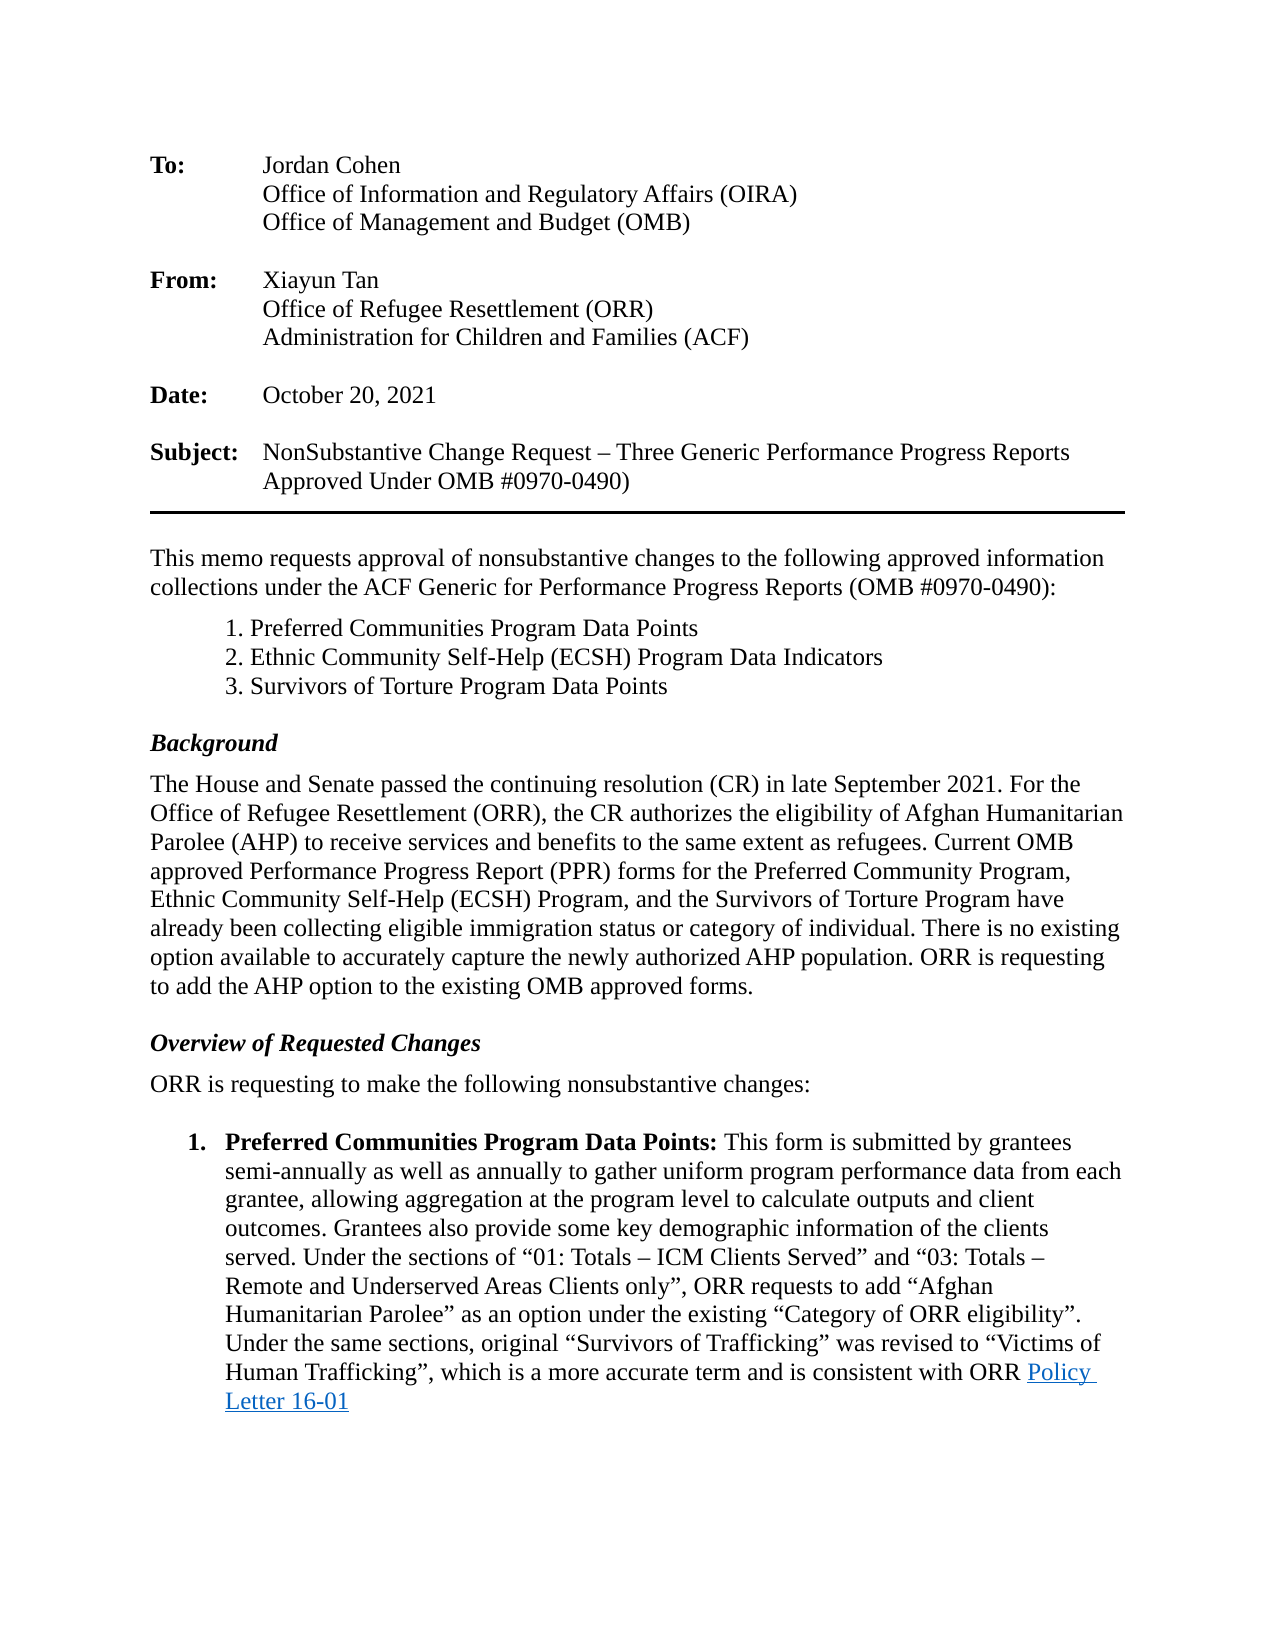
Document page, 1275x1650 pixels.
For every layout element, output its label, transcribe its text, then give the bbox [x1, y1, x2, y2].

text From: Xiayun Tan [150, 265, 1125, 294]
text Background [150, 728, 1125, 757]
text ORR is requesting to make the following nonsubstantive changes: [150, 1069, 1125, 1098]
text Date: October 20, 2021 [150, 380, 1125, 409]
text 2. Ethnic Community Self-Help (ECSH) Program Data Indicators [225, 642, 1125, 671]
text Subject: NonSubstantive Change Request – Three Generic Performance Progress Reports Approved Under OMB #0970-0490) [150, 437, 1125, 495]
text Office of Management and Budget (OMB) [150, 207, 1125, 236]
text 3. Survivors of Torture Program Data Points [225, 671, 1125, 699]
text 1. Preferred Communities Program Data Points [225, 613, 1125, 642]
text Office of Refugee Resettlement (ORR) [150, 294, 1125, 322]
text This memo requests approval of nonsubstantive changes to the following approved information collections under the ACF Generic for Performance Progress Reports (OMB #0970-0490): [150, 543, 1125, 601]
list Preferred Communities Program Data Points: This form is submitted by grantees semi-annually as well as annually to gather uniform program performance data from each grantee, allowing aggregation at the program level to calculate outputs and client outcomes. Grantees also provide some key demographic information of the clients served. Under the sections of “01: Totals – ICM Clients Served” and “03: Totals – Remote and Underserved Areas Clients only”, ORR requests to add “Afghan Humanitarian Parolee” as an option under the existing “Category of ORR eligibility”. Under the same sections, original “Survivors of Trafficking” was revised to “Victims of Human Trafficking”, which is a more accurate term and is consistent with ORR Policy Letter 16-01 [187, 1127, 1125, 1414]
text Overview of Requested Changes [150, 1028, 1125, 1057]
text Administration for Children and Families (ACF) [150, 322, 1125, 351]
text The House and Senate passed the continuing resolution (CR) in late September 2021. For the Office of Refugee Resettlement (ORR), the CR authorizes the eligibility of Afghan Humanitarian Parolee (AHP) to receive services and benefits to the same extent as refugees. Current OMB approved Performance Progress Report (PPR) forms for the Preferred Community Program, Ethnic Community Self-Help (ECSH) Program, and the Survivors of Torture Program have already been collecting eligible immigration status or category of individual. There is no existing option available to accurately capture the newly authorized AHP population. ORR is requesting to add the AHP option to the existing OMB approved forms. [150, 769, 1125, 999]
text To: Jordan Cohen [150, 150, 1125, 179]
text Office of Information and Regulatory Affairs (OIRA) [150, 179, 1125, 207]
